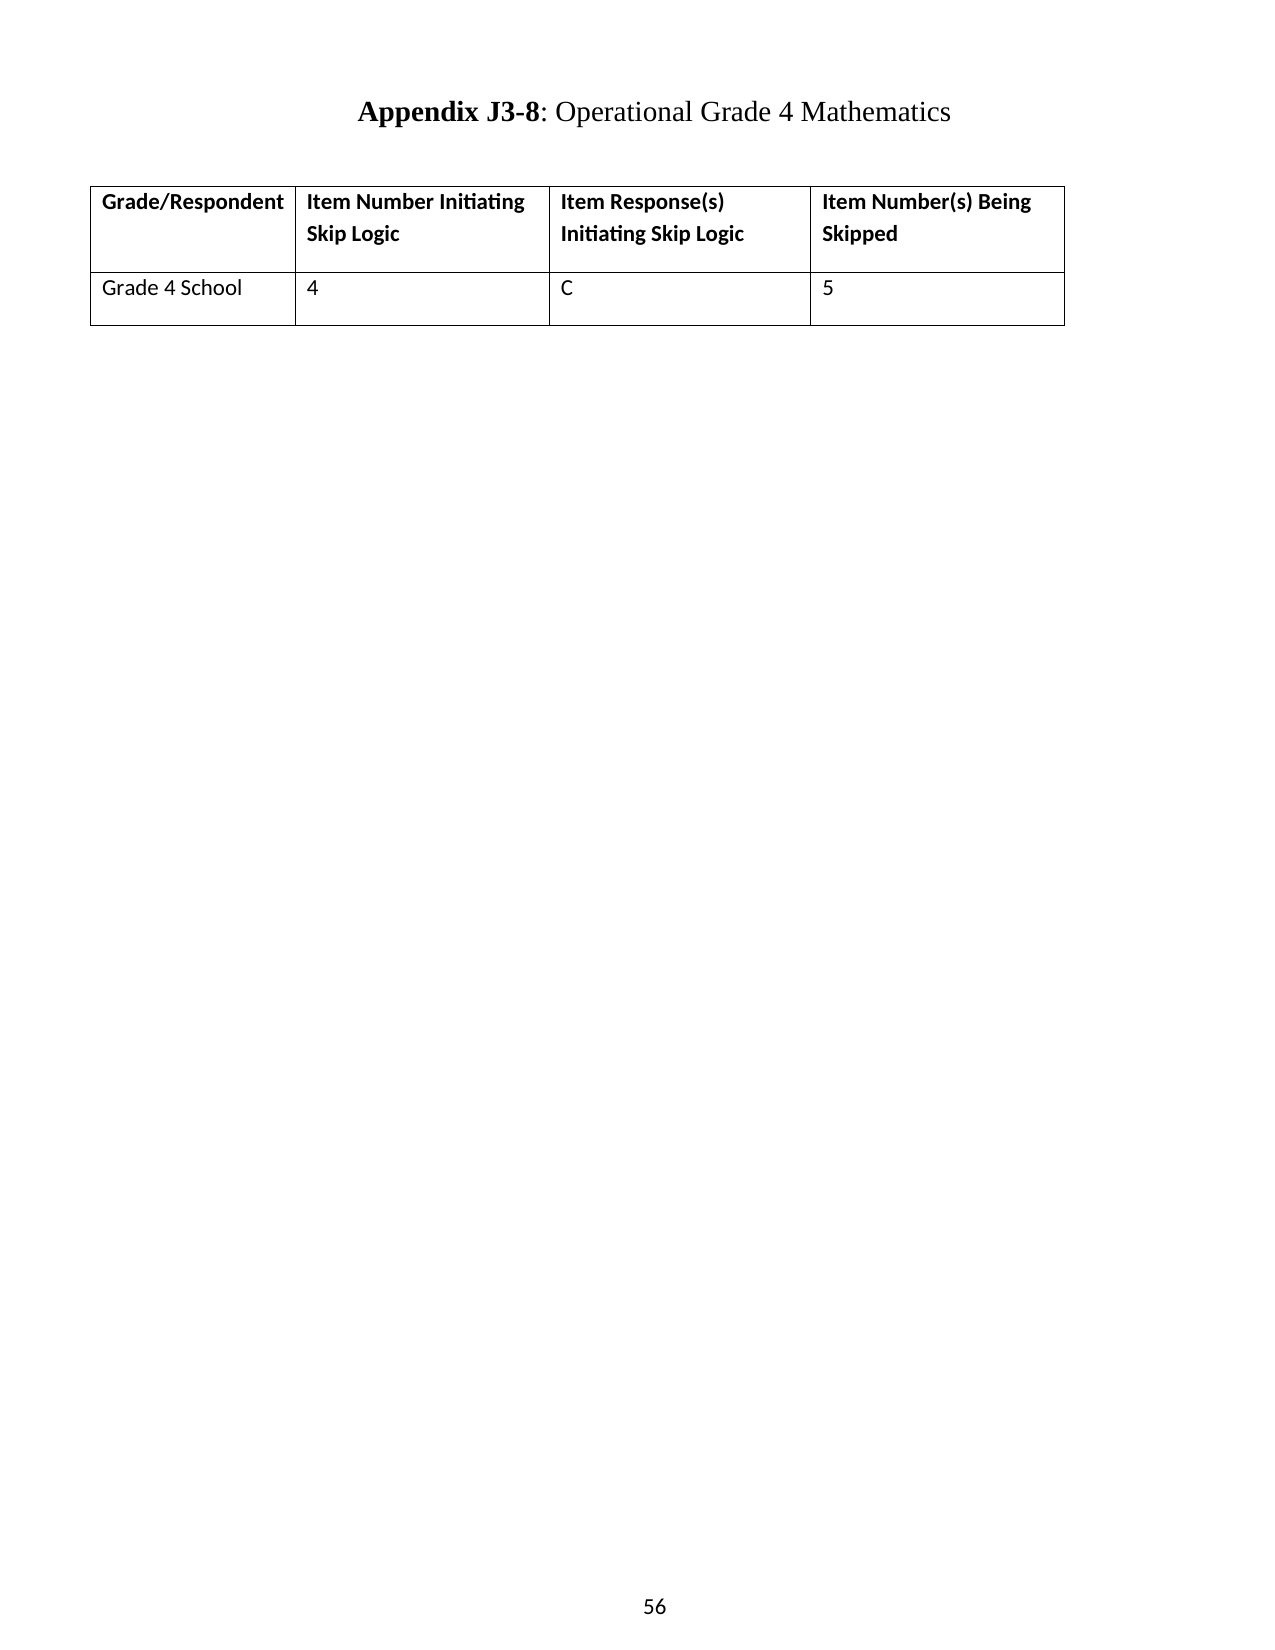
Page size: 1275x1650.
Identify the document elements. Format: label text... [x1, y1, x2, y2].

table_header Grade/Respondent [91, 187, 295, 272]
table_cell C [550, 273, 810, 325]
table_header Item Response(s) Initiating Skip Logic [550, 187, 810, 272]
table_header Item Number Initiating Skip Logic [296, 187, 549, 272]
table_cell Grade 4 School [91, 273, 295, 325]
table_header Item Number(s) Being Skipped [811, 187, 1064, 272]
table_cell 5 [811, 273, 1064, 325]
subtitle Appendix J3-8: Operational Grade 4 Mathematics [90, 94, 1219, 128]
table_cell 4 [296, 273, 549, 325]
